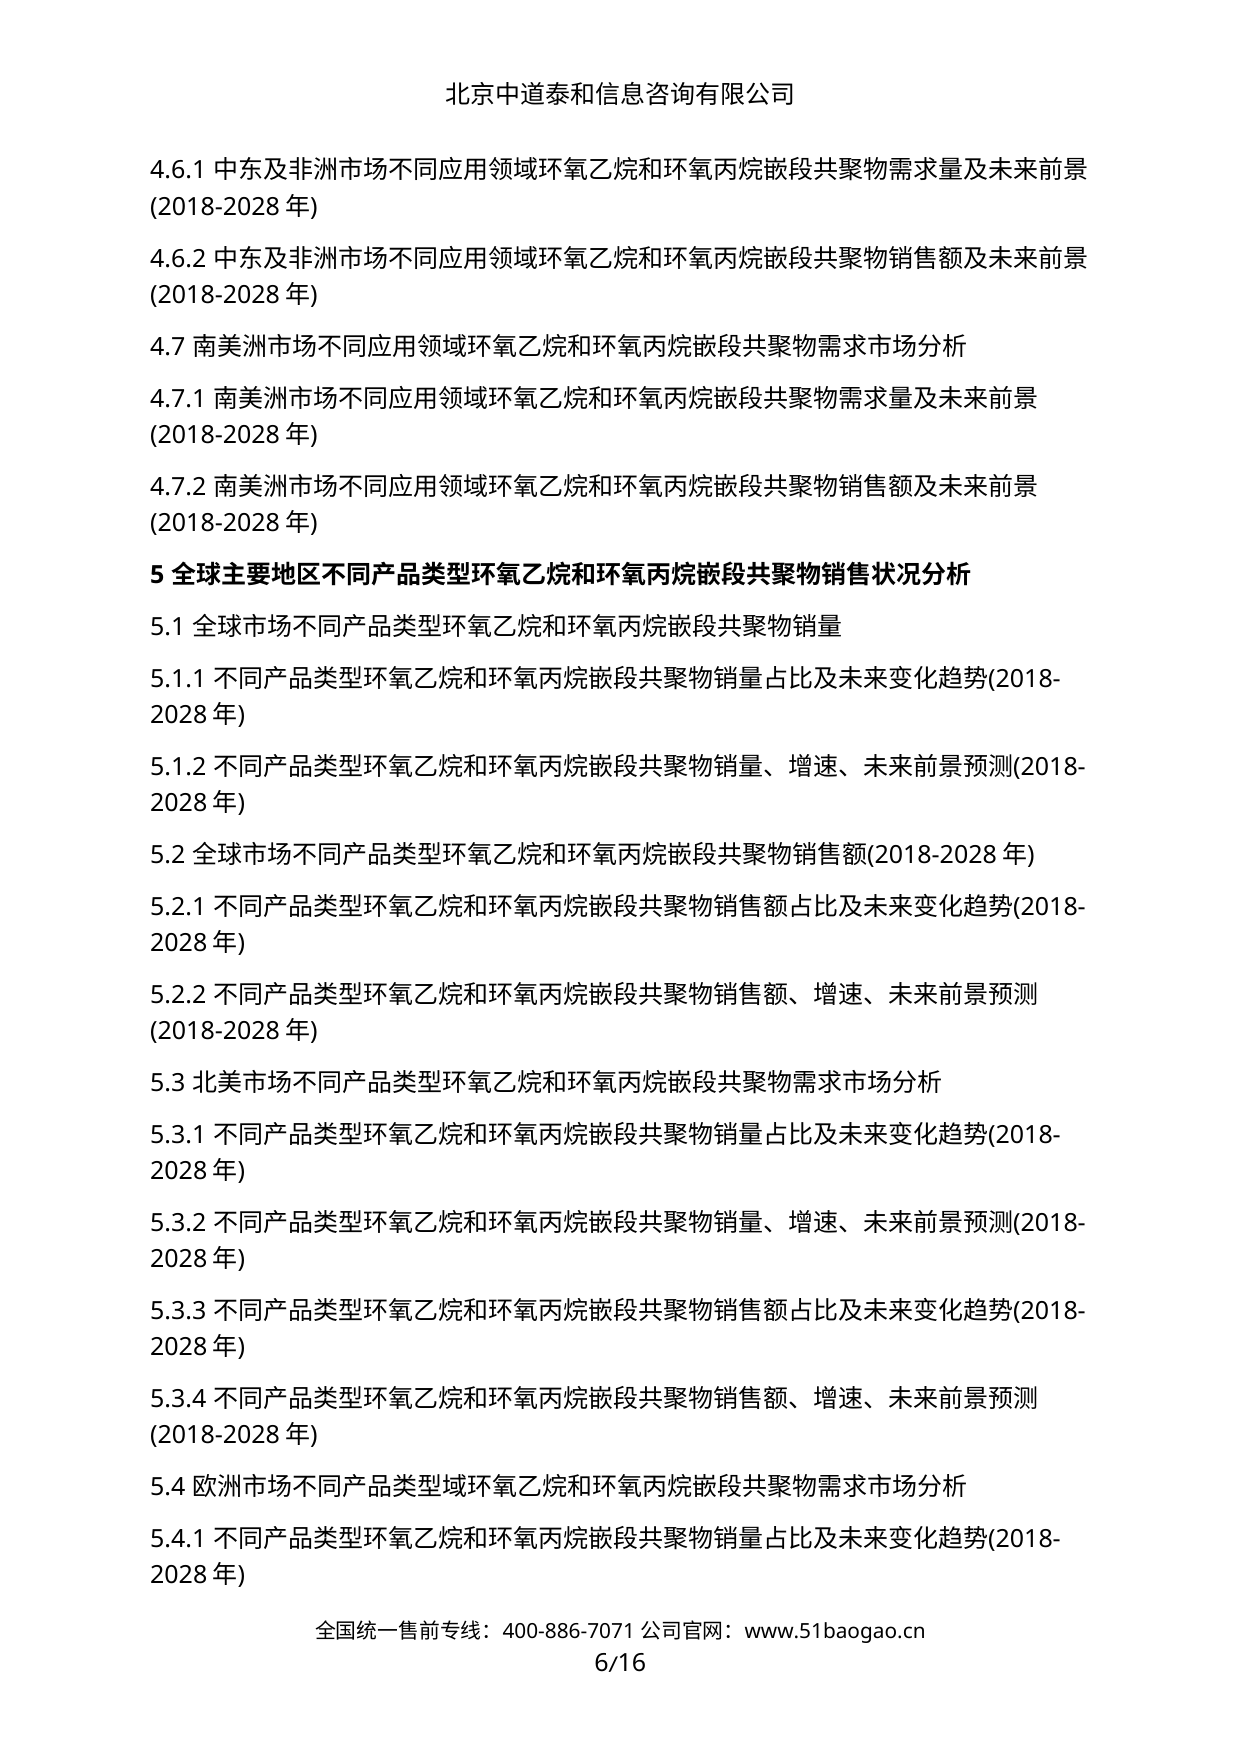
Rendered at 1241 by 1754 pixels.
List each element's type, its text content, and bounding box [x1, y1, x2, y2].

text 5.3.2 不同产品类型环氧乙烷和环氧丙烷嵌段共聚物销量、增速、未来前景预测(2018-2028年) [150, 1202, 1090, 1275]
text 5.2.1 不同产品类型环氧乙烷和环氧丙烷嵌段共聚物销售额占比及未来变化趋势(2018-2028年) [150, 886, 1090, 959]
text 5.2.2 不同产品类型环氧乙烷和环氧丙烷嵌段共聚物销售额、增速、未来前景预测(2018-2028年) [150, 974, 1090, 1047]
text 4.7.2 南美洲市场不同应用领域环氧乙烷和环氧丙烷嵌段共聚物销售额及未来前景(2018-2028年) [150, 466, 1090, 539]
text 5 全球主要地区不同产品类型环氧乙烷和环氧丙烷嵌段共聚物销售状况分析 [150, 554, 1090, 591]
text 4.6.1 中东及非洲市场不同应用领域环氧乙烷和环氧丙烷嵌段共聚物需求量及未来前景(2018-2028年) [150, 150, 1090, 222]
text 5.2 全球市场不同产品类型环氧乙烷和环氧丙烷嵌段共聚物销售额(2018-2028年) [150, 834, 1090, 871]
text 5.3 北美市场不同产品类型环氧乙烷和环氧丙烷嵌段共聚物需求市场分析 [150, 1062, 1090, 1099]
text 5.3.3 不同产品类型环氧乙烷和环氧丙烷嵌段共聚物销售额占比及未来变化趋势(2018-2028年) [150, 1291, 1090, 1363]
text 5.1 全球市场不同产品类型环氧乙烷和环氧丙烷嵌段共聚物销量 [150, 606, 1090, 642]
text 5.4 欧洲市场不同产品类型域环氧乙烷和环氧丙烷嵌段共聚物需求市场分析 [150, 1467, 1090, 1503]
text 5.1.1 不同产品类型环氧乙烷和环氧丙烷嵌段共聚物销量占比及未来变化趋势(2018-2028年) [150, 658, 1090, 731]
text 4.7.1 南美洲市场不同应用领域环氧乙烷和环氧丙烷嵌段共聚物需求量及未来前景(2018-2028年) [150, 378, 1090, 451]
text 5.4.1 不同产品类型环氧乙烷和环氧丙烷嵌段共聚物销量占比及未来变化趋势(2018-2028年) [150, 1519, 1090, 1591]
text 4.7 南美洲市场不同应用领域环氧乙烷和环氧丙烷嵌段共聚物需求市场分析 [150, 326, 1090, 362]
text 4.6.2 中东及非洲市场不同应用领域环氧乙烷和环氧丙烷嵌段共聚物销售额及未来前景(2018-2028年) [150, 238, 1090, 311]
text 5.1.2 不同产品类型环氧乙烷和环氧丙烷嵌段共聚物销量、增速、未来前景预测(2018-2028年) [150, 746, 1090, 819]
text 5.3.1 不同产品类型环氧乙烷和环氧丙烷嵌段共聚物销量占比及未来变化趋势(2018-2028年) [150, 1114, 1090, 1187]
text 5.3.4 不同产品类型环氧乙烷和环氧丙烷嵌段共聚物销售额、增速、未来前景预测(2018-2028年) [150, 1379, 1090, 1451]
